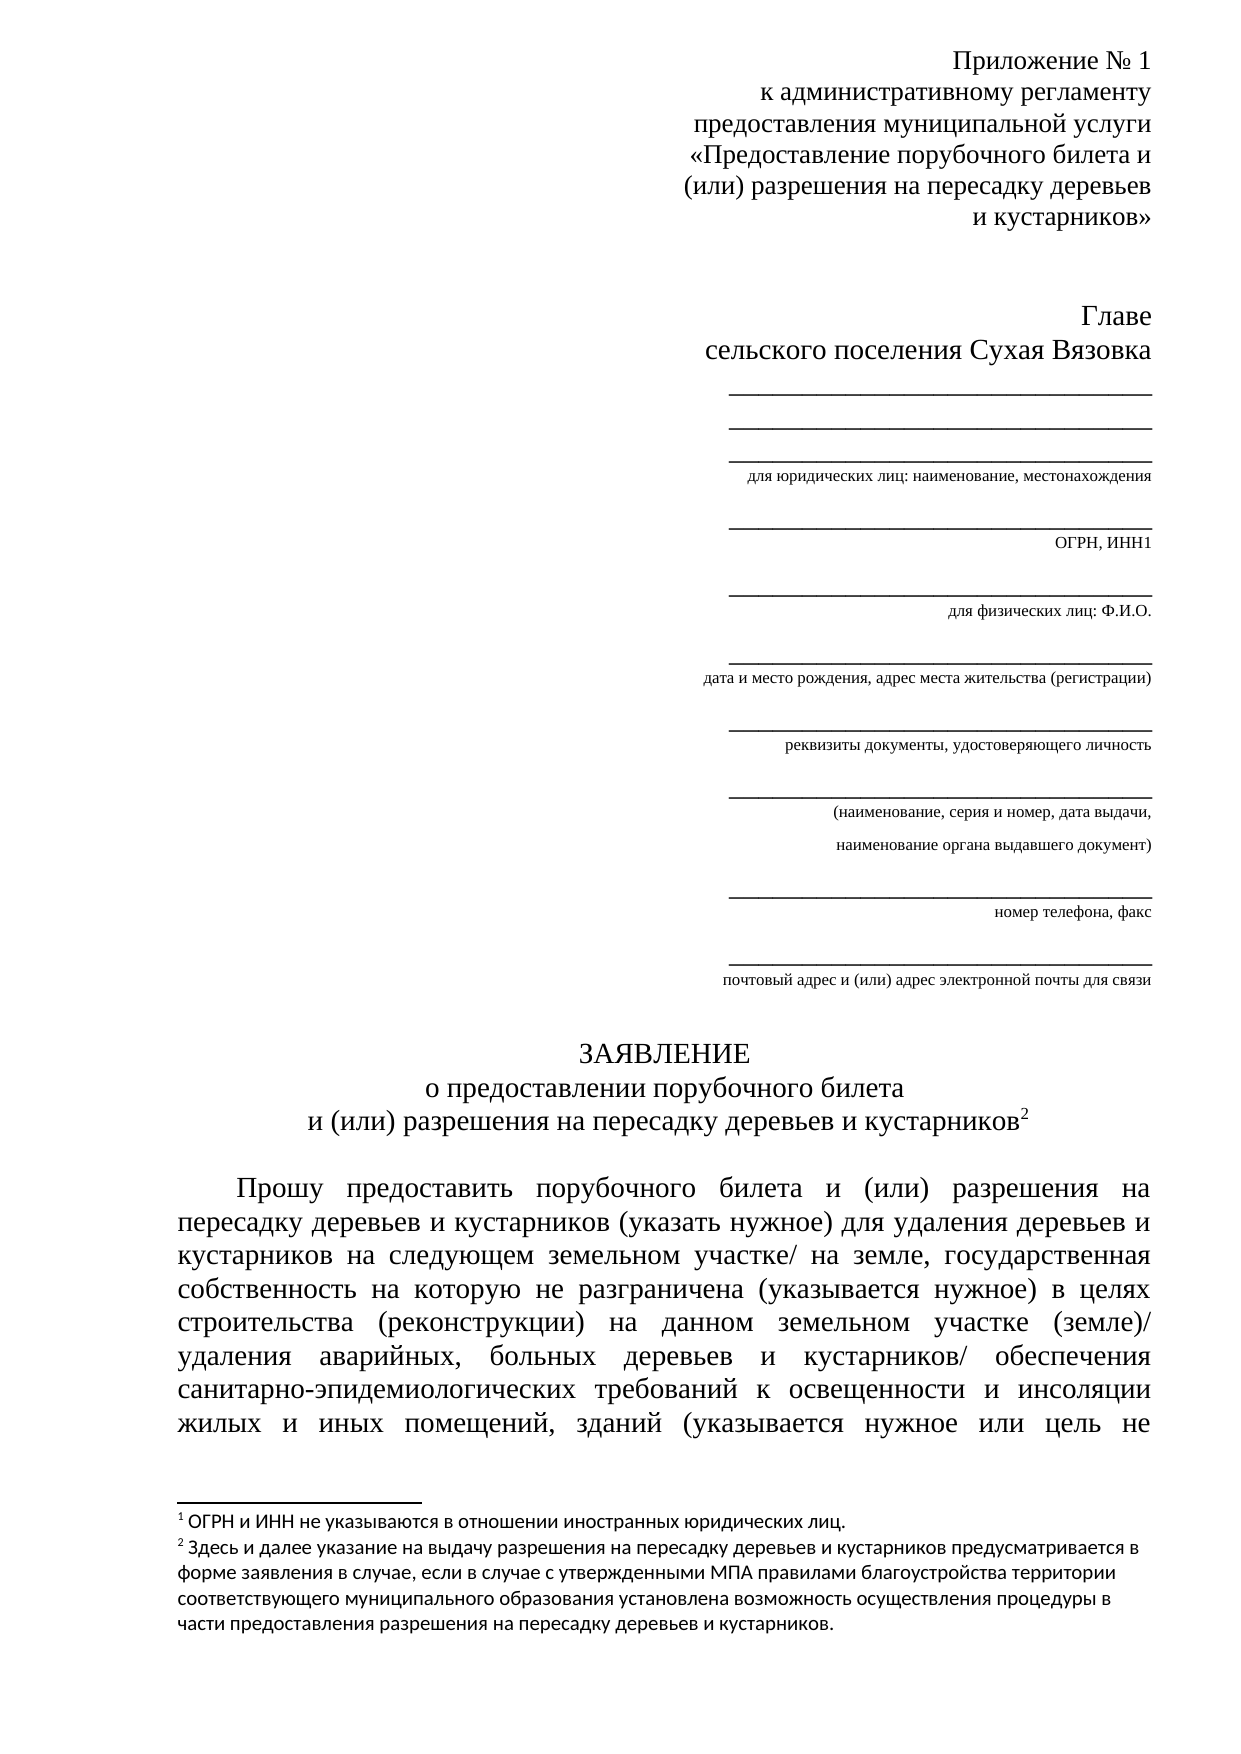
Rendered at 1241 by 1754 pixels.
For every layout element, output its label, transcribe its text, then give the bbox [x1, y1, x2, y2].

text _____________________________ [177, 365, 1152, 399]
text Приложение № 1 к административному регламенту предоставления муниципальной услуги «Предоставление порубочного билета и (или) разрешения на пересадку деревьев и кустарников» [177, 44, 1152, 231]
text сельского поселения Сухая Вязовка [177, 332, 1152, 365]
text почтовый адрес и (или) адрес электронной почты для связи [177, 969, 1152, 1003]
text ЗАЯВЛЕНИЕ [177, 1036, 1152, 1070]
text для физических лиц: Ф.И.О. [177, 600, 1152, 634]
text дата и место рождения, адрес места жительства (регистрации) [177, 667, 1152, 701]
text _____________________________ [177, 399, 1152, 432]
text _____________________________ [177, 567, 1152, 600]
text _____________________________ [177, 634, 1152, 667]
text о предоставлении порубочного билета [177, 1070, 1152, 1103]
text и (или) разрешения на пересадку деревьев и кустарников [177, 1103, 1152, 1137]
text _____________________________ [177, 768, 1152, 801]
text _____________________________ для юридических лиц: наименование, местонахождения [177, 432, 1152, 499]
text (наименование, серия и номер, дата выдачи, [177, 801, 1152, 835]
text реквизиты документы, удостоверяющего личность [177, 734, 1152, 768]
text Главе [177, 298, 1152, 332]
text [177, 1170, 1152, 1439]
text наименование органа выдавшего документ) [177, 835, 1152, 868]
text _____________________________ [177, 868, 1152, 902]
text _____________________________ [177, 701, 1152, 734]
text номер телефона, факс [177, 902, 1152, 936]
text _____________________________ [177, 936, 1152, 969]
text _____________________________ [177, 499, 1152, 533]
text ОГРН, ИНН [177, 533, 1152, 567]
